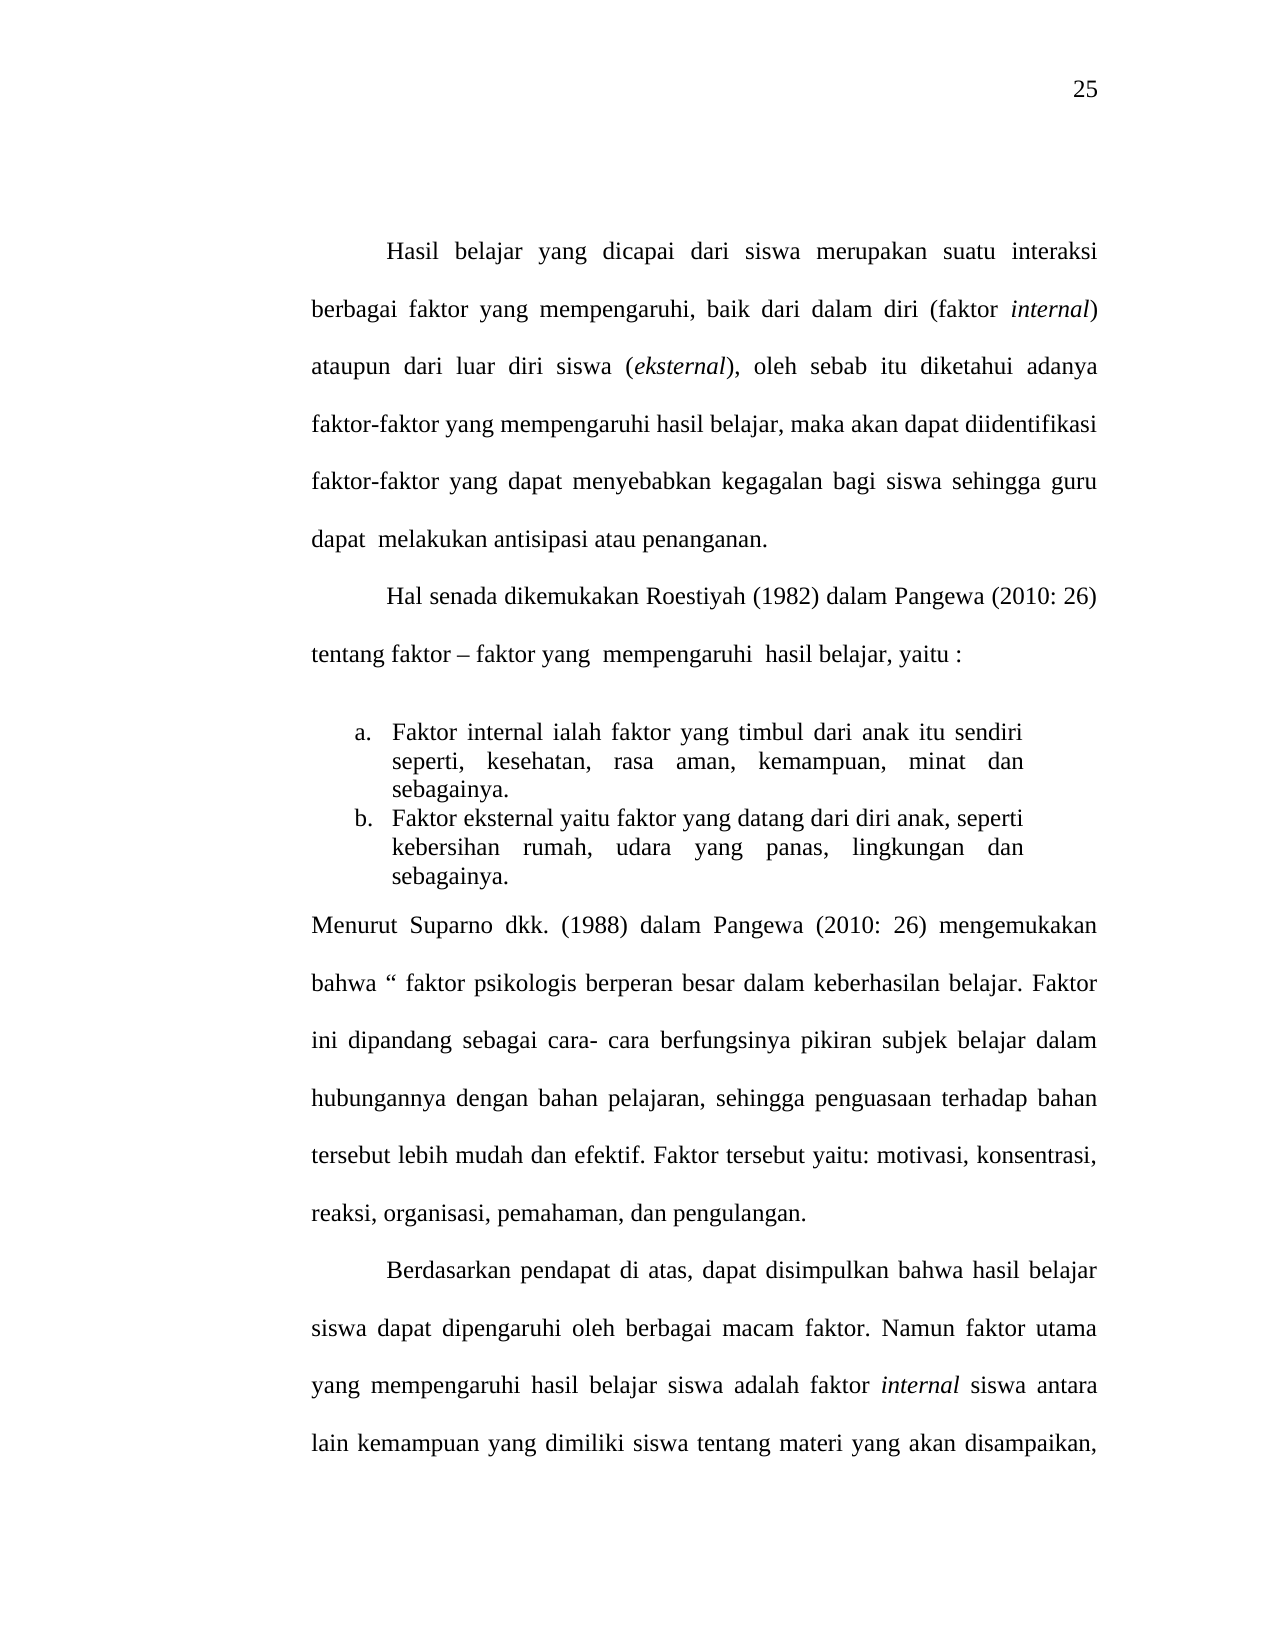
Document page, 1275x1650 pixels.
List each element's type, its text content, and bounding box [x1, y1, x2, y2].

text Hal senada dikemukakan Roestiyah (1982) dalam Pangewa (2010: 26) tentang faktor – faktor yang mempengaruhi hasil belajar, yaitu : [311, 581, 1098, 667]
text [311, 1255, 1098, 1457]
list Faktor eksternal yaitu faktor yang datang dari diri anak, seperti kebersihan rumah, udara yang panas, lingkungan dan sebagainya. [354, 803, 1024, 889]
text Menurut Suparno dkk. (1988) dalam Pangewa (2010: 26) mengemukakan bahwa “ faktor psikologis berperan besar dalam keberhasilan belajar. Faktor ini dipandang sebagai cara- cara berfungsinya pikiran subjek belajar dalam hubungannya dengan bahan pelajaran, sehingga penguasaan terhadap bahan tersebut lebih mudah dan efektif. Faktor tersebut yaitu: motivasi, konsentrasi, reaksi, organisasi, pemahaman, dan pengulangan. [311, 910, 1098, 1227]
text Hasil belajar yang dicapai dari siswa merupakan suatu interaksi berbagai faktor yang mempengaruhi, baik dari dalam diri (faktor internal) ataupun dari luar diri siswa (eksternal), oleh sebab itu diketahui adanya faktor-faktor yang mempengaruhi hasil belajar, maka akan dapat diidentifikasi faktor-faktor yang dapat menyebabkan kegagalan bagi siswa sehingga guru dapat melakukan antisipasi atau penanganan. [311, 236, 1098, 552]
list Faktor internal ialah faktor yang timbul dari anak itu sendiri seperti, kesehatan, rasa aman, kemampuan, minat dan sebagainya. [354, 717, 1024, 803]
